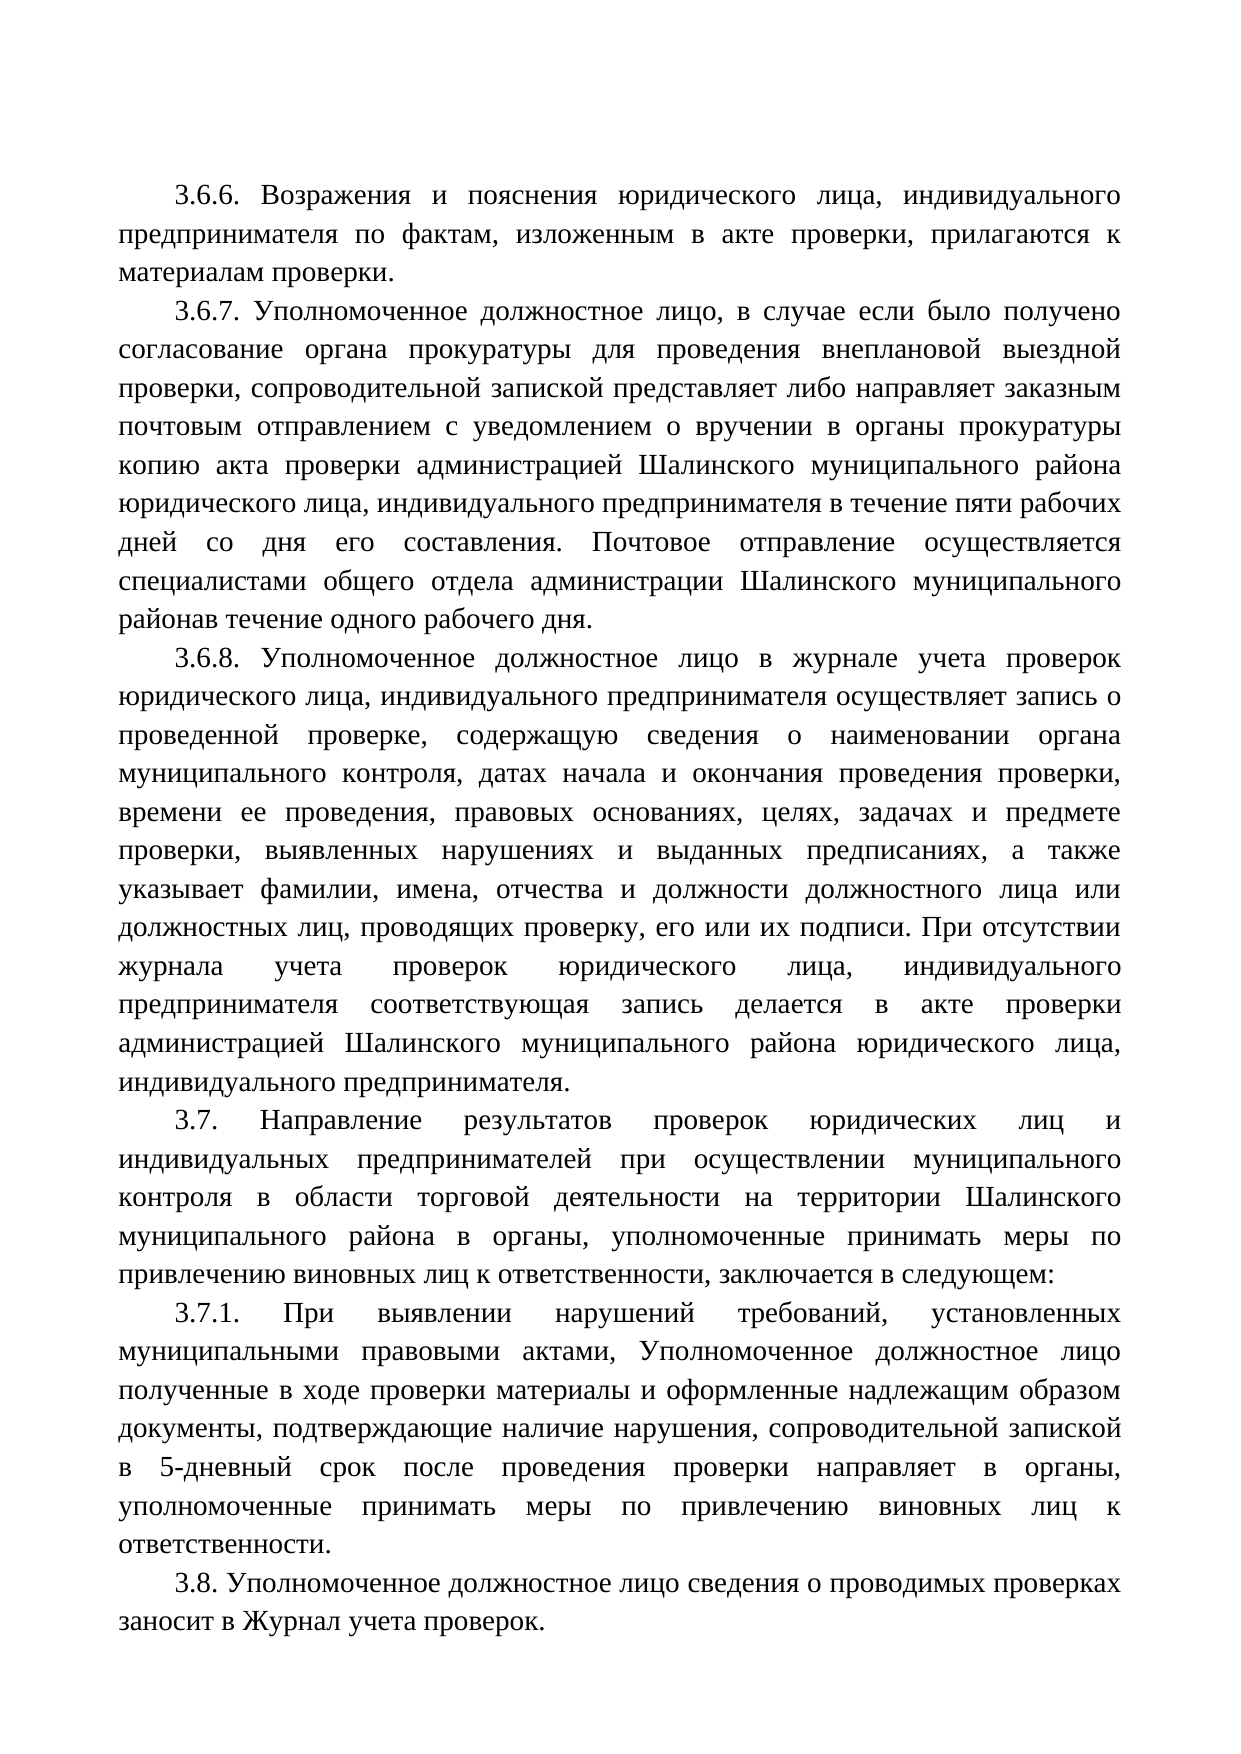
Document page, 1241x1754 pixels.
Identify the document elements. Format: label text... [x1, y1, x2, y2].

text 3.8. Уполномоченное должностное лицо сведения о проводимых проверках заносит в Журнал учета проверок. [118, 1565, 1122, 1637]
text 3.6.7. Уполномоченное должностное лицо, в случае если было получено согласование органа прокуратуры для проведения внеплановой выездной проверки, сопроводительной запиской представляет либо направляет заказным почтовым отправлением с уведомлением о вручении в органы прокуратуры копию акта проверки администрацией Шалинского муниципального района юридического лица, индивидуального предпринимателя в течение пяти рабочих дней со дня его составления. Почтовое отправление осуществляется специалистами общего отдела администрации Шалинского муниципального районав течение одного рабочего дня. [118, 293, 1122, 635]
text 3.7.1. При выявлении нарушений требований, установленных муниципальными правовыми актами, Уполномоченное должностное лицо полученные в ходе проверки материалы и оформленные надлежащим образом документы, подтверждающие наличие нарушения, сопроводительной запиской в 5-дневный срок после проведения проверки направляет в органы, уполномоченные принимать меры по привлечению виновных лиц к ответственности. [118, 1295, 1122, 1560]
text 3.6.6. Возражения и пояснения юридического лица, индивидуального предпринимателя по фактам, изложенным в акте проверки, прилагаются к материалам проверки. [118, 177, 1122, 288]
text 3.7. Направление результатов проверок юридических лиц и индивидуальных предпринимателей при осуществлении муниципального контроля в области торговой деятельности на территории Шалинского муниципального района в органы, уполномоченные принимать меры по привлечению виновных лиц к ответственности, заключается в следующем: [118, 1102, 1122, 1290]
text 3.6.8. Уполномоченное должностное лицо в журнале учета проверок юридического лица, индивидуального предпринимателя осуществляет запись о проведенной проверке, содержащую сведения о наименовании органа муниципального контроля, датах начала и окончания проведения проверки, времени ее проведения, правовых основаниях, целях, задачах и предмете проверки, выявленных нарушениях и выданных предписаниях, а также указывает фамилии, имена, отчества и должности должностного лица или должностных лиц, проводящих проверку, его или их подписи. При отсутствии журнала учета проверок юридического лица, индивидуального предпринимателя соответствующая запись делается в акте проверки администрацией Шалинского муниципального района юридического лица, индивидуального предпринимателя. [118, 640, 1122, 1097]
